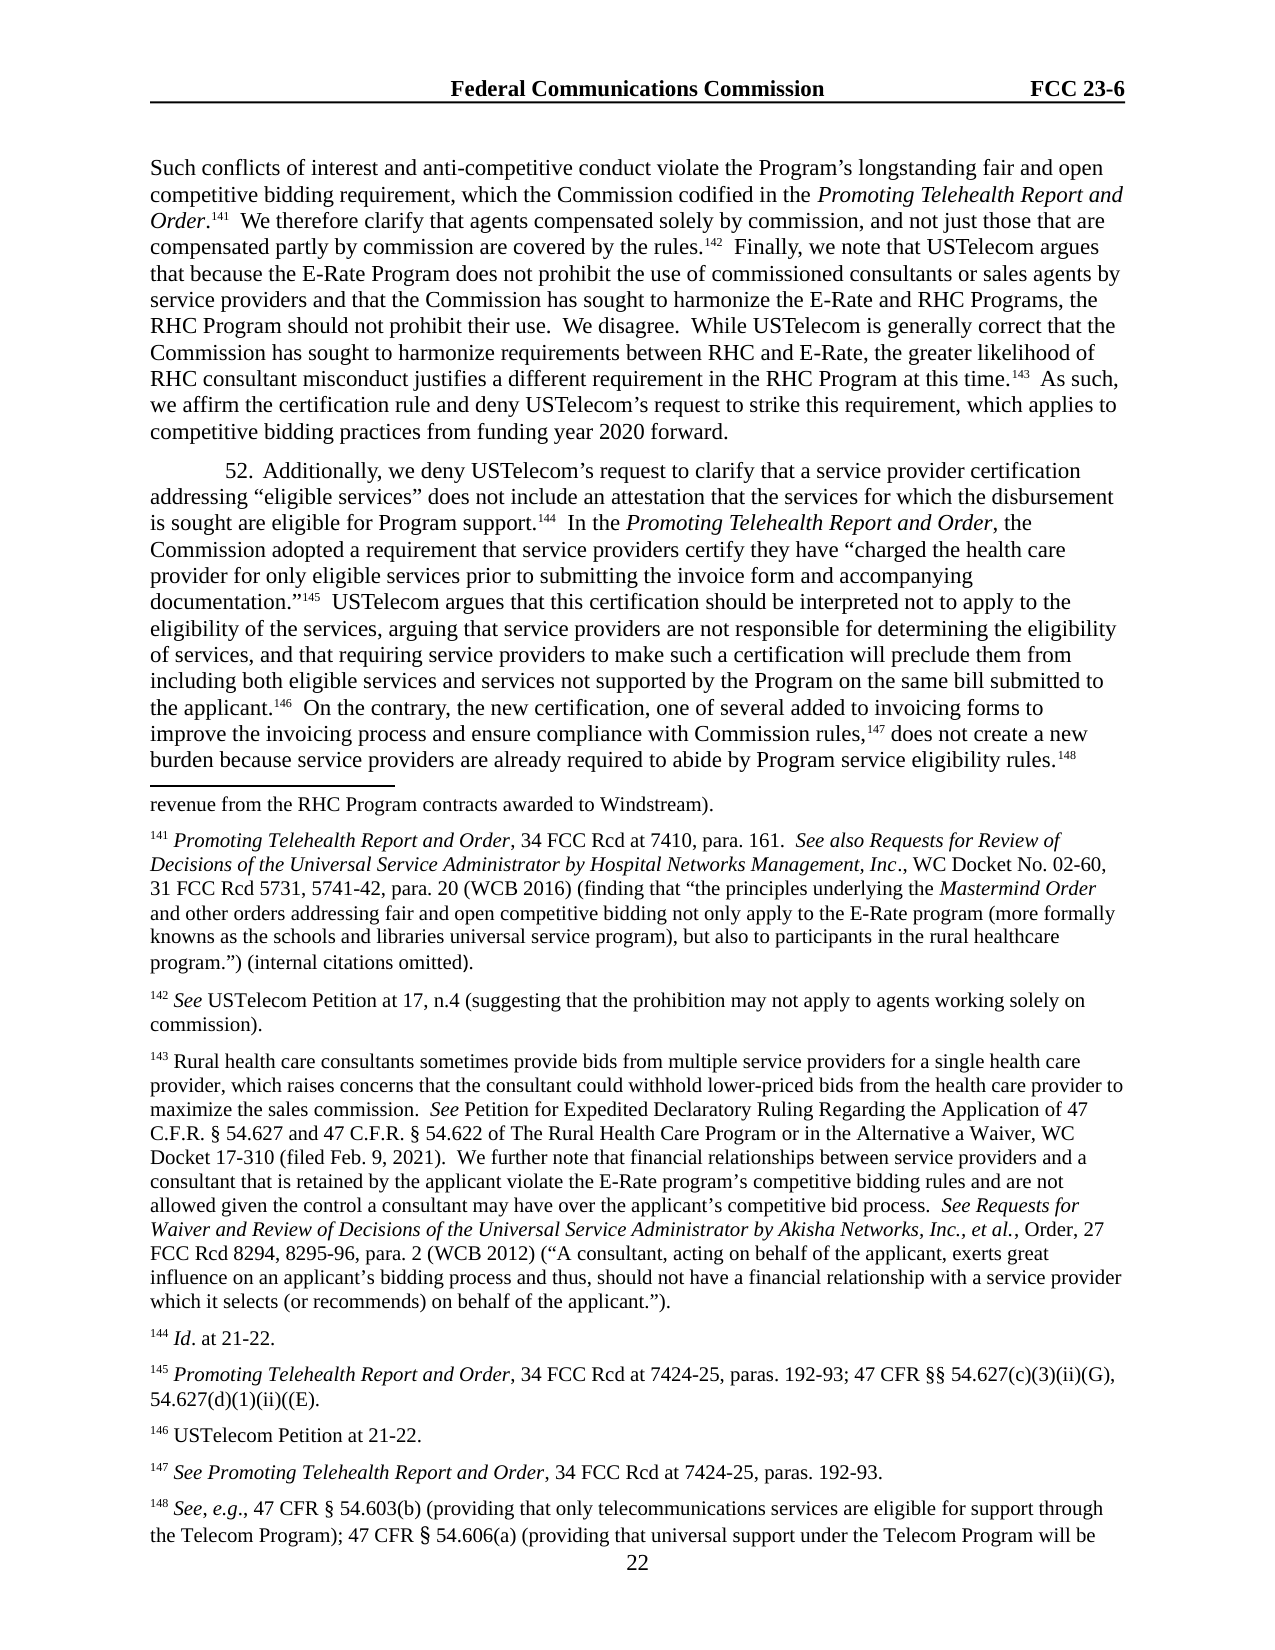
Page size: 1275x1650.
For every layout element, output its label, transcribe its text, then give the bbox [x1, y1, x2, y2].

text Second, while USTelecom acknowledges that the use of consultants that have financial relationships with vendors raises conflict of interest concerns for RHC Program applicants, we disagree with USTelecom that there are no such concerns for commissioned consultants working for service providers. Similar concerns are applicable to service providers who have commissioned sales agreements with other third parties based on contracts awarded through the Program. For example, there have been previous instances where a service provider’s sales agent apparently shared other carriers’ confidential pricing information to provide an unfair competitive advantage to that service provider when it responded to a health care provider’s request for services. In addition, commissioned consultants or sales agents who simultaneously represent multiple service providers could direct business toward the service provider that pays the highest commission or has the highest bid to maximize their earnings. Such conflicts of interest and anti-competitive conduct violate the Program’s longstanding fair and open competitive bidding requirement, which the Commission codified in the Promoting Telehealth Report and Order. We therefore clarify that agents compensated solely by commission, and not just those that are compensated partly by commission are covered by the rules. Finally, we note that USTelecom argues that because the E-Rate Program does not prohibit the use of commissioned consultants or sales agents by service providers and that the Commission has sought to harmonize the E-Rate and RHC Programs, the RHC Program should not prohibit their use. We disagree. While USTelecom is generally correct that the Commission has sought to harmonize requirements between RHC and E-Rate, the greater likelihood of RHC consultant misconduct justifies a different requirement in the RHC Program at this time. As such, we affirm the certification rule and deny USTelecom’s request to strike this requirement, which applies to competitive bidding practices from funding year 2020 forward. [150, 154, 1125, 444]
text Additionally, we deny USTelecom’s request to clarify that a service provider certification addressing “eligible services” does not include an attestation that the services for which the disbursement is sought are eligible for Program support. In the Promoting Telehealth Report and Order, the Commission adopted a requirement that service providers certify they have “charged the health care provider for only eligible services prior to submitting the invoice form and accompanying documentation.” USTelecom argues that this certification should be interpreted not to apply to the eligibility of the services, arguing that service providers are not responsible for determining the eligibility of services, and that requiring service providers to make such a certification will preclude them from including both eligible services and services not supported by the Program on the same bill submitted to the applicant. On the contrary, the new certification, one of several added to invoicing forms to improve the invoicing process and ensure compliance with Commission rules, does not create a new burden because service providers are already required to abide by Program service eligibility rules. While service providers may include ineligible services and eligible services on the invoices they submit to health care providers, it is critical that service providers engage in due diligence to ensure that they seek reimbursement from the Administrator for eligible services only. Service providers are in the best position to evaluate whether the services they provide are eligible for RHC Program support because they understand the technical details of the services they provide. We therefore confirm that service providers are certifying to the eligibility of the services provided when they certify that they “charged the health care provider for only eligible services prior to submitting the invoice form and accompanying documentation.” We clarify that with respect to billing, service providers may include both eligible and ineligible services on a single bill to the health care provider but RHC Program reimbursement may only be sought for eligible services. [150, 457, 1125, 773]
